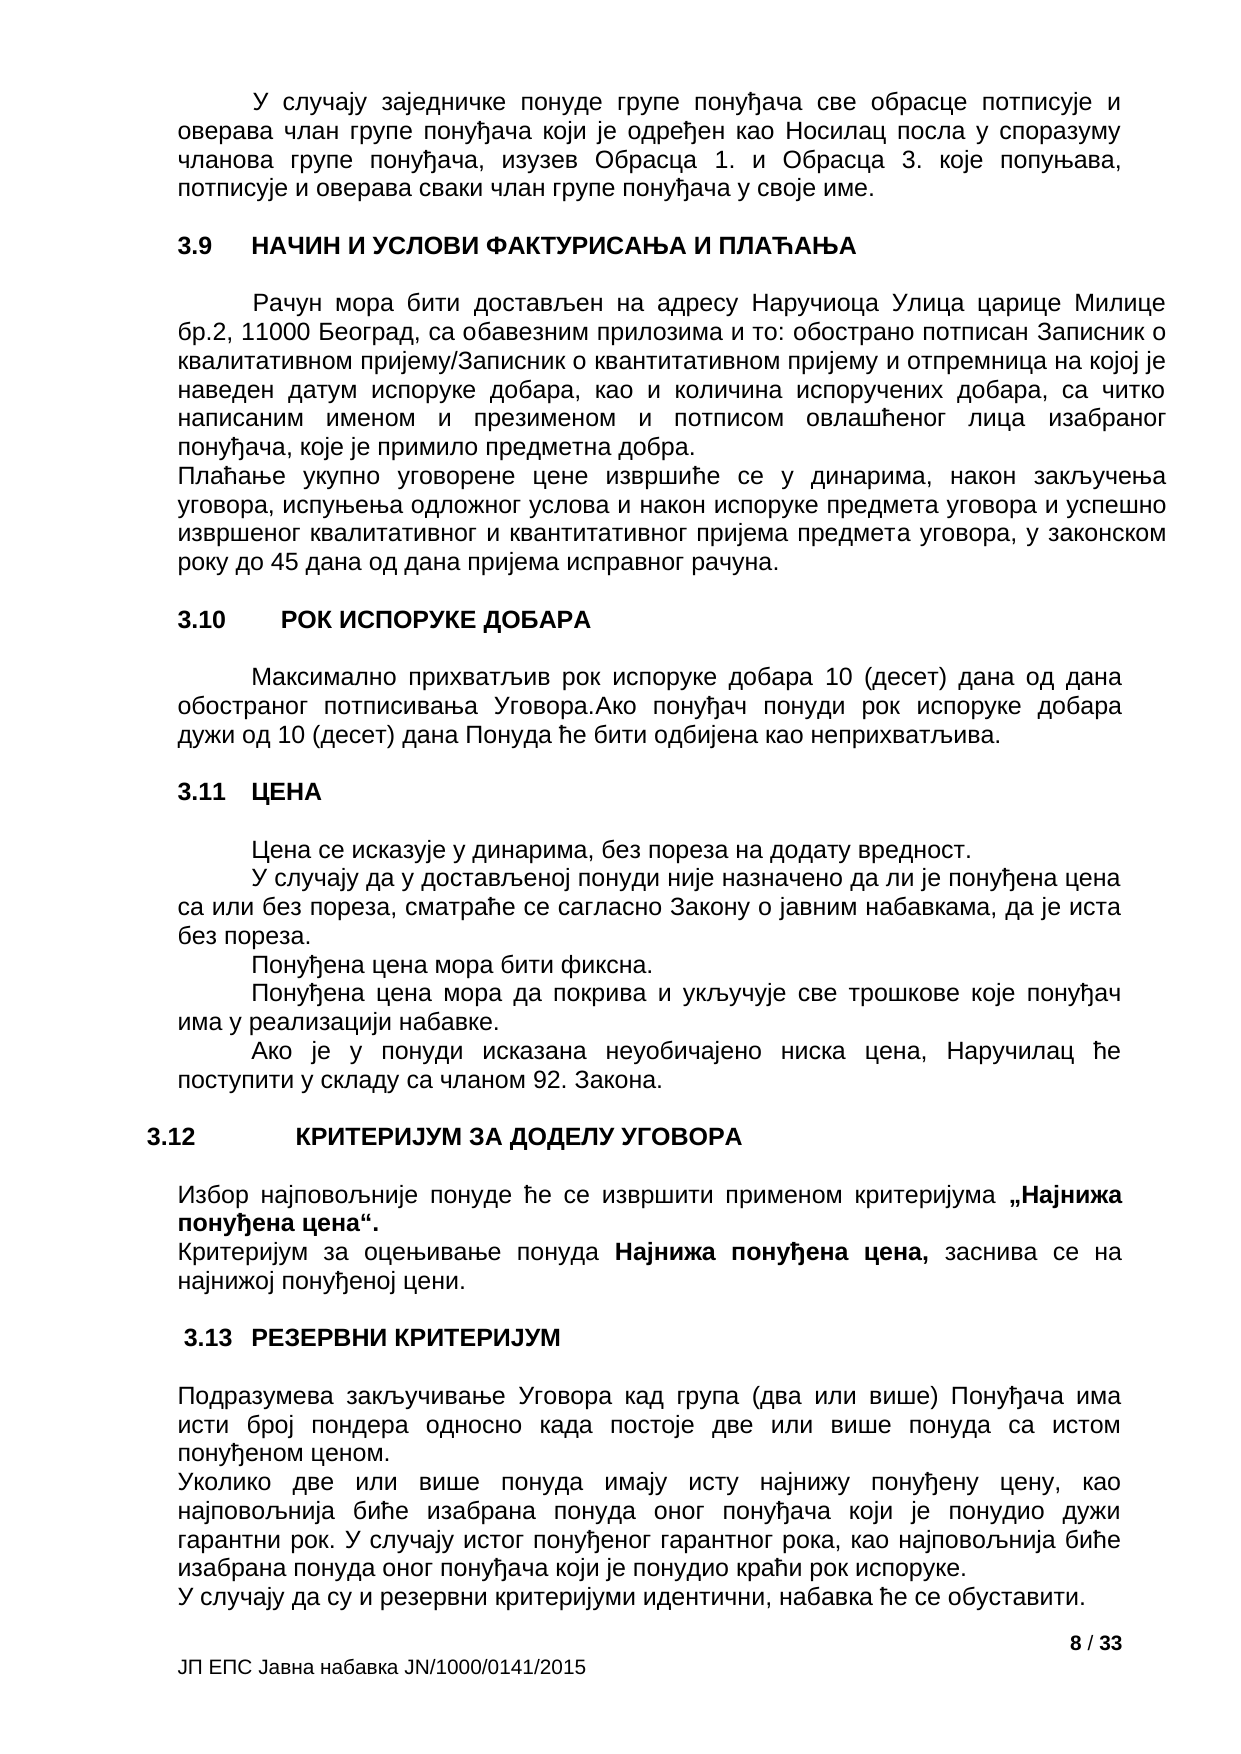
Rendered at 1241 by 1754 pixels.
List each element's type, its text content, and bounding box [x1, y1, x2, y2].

subtitle 3.13 РЕЗЕРВНИ КРИТЕРИЈУМ [177, 1323, 1122, 1352]
text У случају заједничке понуде групе понуђача све обрасце потписује и оверава члан групе понуђача који је одређен као Носилац посла у споразуму чланова групе понуђача, изузев Обрасца 1. и Обрасца 3. које попуњава, потписује и оверава сваки члан групе понуђача у своје име. [177, 87, 1122, 202]
text У случају да у достављеној понуди није назначено да ли је понуђена цена са или без пореза, сматраће се сагласно Закону о јавним набавкама, да је иста без пореза. [177, 863, 1122, 950]
text Максимално прихватљив рок испоруке добара 10 (десет) дана од дана обостраног потписивања Уговора.Ако понуђач понуди рок испоруке добара дужи од 10 (десет) дана Понуда ће бити одбијена као неприхватљива. [177, 662, 1122, 748]
text Понуђена цена мора бити фиксна. [177, 950, 1122, 978]
text У случају да су и резервни критеријуми идентични, набавка ће се обуставити. [177, 1582, 1122, 1611]
list КРИТЕРИЈУМ ЗА ДОДЕЛУ УГОВОРА [147, 1122, 1122, 1151]
text Уколико две или више понуда имају исту најнижу понуђену цену, као најповољнија биће изабрана понуда оног понуђача који је понудио дужи гарантни рок. У случају истог понуђеног гарантног рока, као најповољнија биће изабрана понуда оног понуђача који је понудио краћи рок испоруке. [177, 1467, 1122, 1582]
text Подразумева закључивање Уговора кад група (два или више) Понуђача има исти број пондера односно када постоје две или више понуда са истом понуђеном ценом. [177, 1381, 1122, 1467]
subtitle 3.9 НАЧИН И УСЛОВИ ФАКТУРИСАЊА И ПЛАЋАЊА [177, 231, 1122, 260]
text 3.10 РОК ИСПОРУКЕ ДОБАРА [177, 605, 1122, 633]
text Рачун мора бити достављен на адресу Наручиоца Улица царице Милице бр.2, 11000 Београд, са обавезним прилозима и то: обострано потписан Записник о квалитативном пријему/Записник о квантитативном пријему и отпремница на којој је наведен датум испоруке добара, као и количина испоручених добара, са читко написаним именом и презименом и потписом овлашћеног лица изабраног понуђача, које је примило предметна добра. [177, 288, 1166, 461]
text Ако је у понуди исказана неуобичајено ниска цена, Наручилац ће поступити у складу са чланом 92. Закона. [177, 1036, 1122, 1093]
text Избор најповољније понуде ће се извршити применом критеријума „Најнижа понуђена цена“. [177, 1180, 1122, 1237]
subtitle 3.11 ЦЕНА [177, 777, 1122, 806]
text Цена се исказује у динарима, без пореза на додату вредност. [177, 835, 1122, 863]
text Понуђена цена мора да покрива и укључује све трошкове које понуђач има у реализацији набавке. [177, 978, 1122, 1036]
text Критеријум за оцењивање понуда Најнижа понуђена цена, заснива се на најнижој понуђеној цени. [177, 1237, 1122, 1295]
text Плаћање укупно уговорене цене извршиће се у динарима, након закључења уговора, испуњења одложног услова и након испоруке предмета уговора и успешно извршеног квалитативног и квантитативног пријема предмета уговора, у законском року до 45 дана од дана пријема исправног рачуна. [177, 461, 1166, 576]
